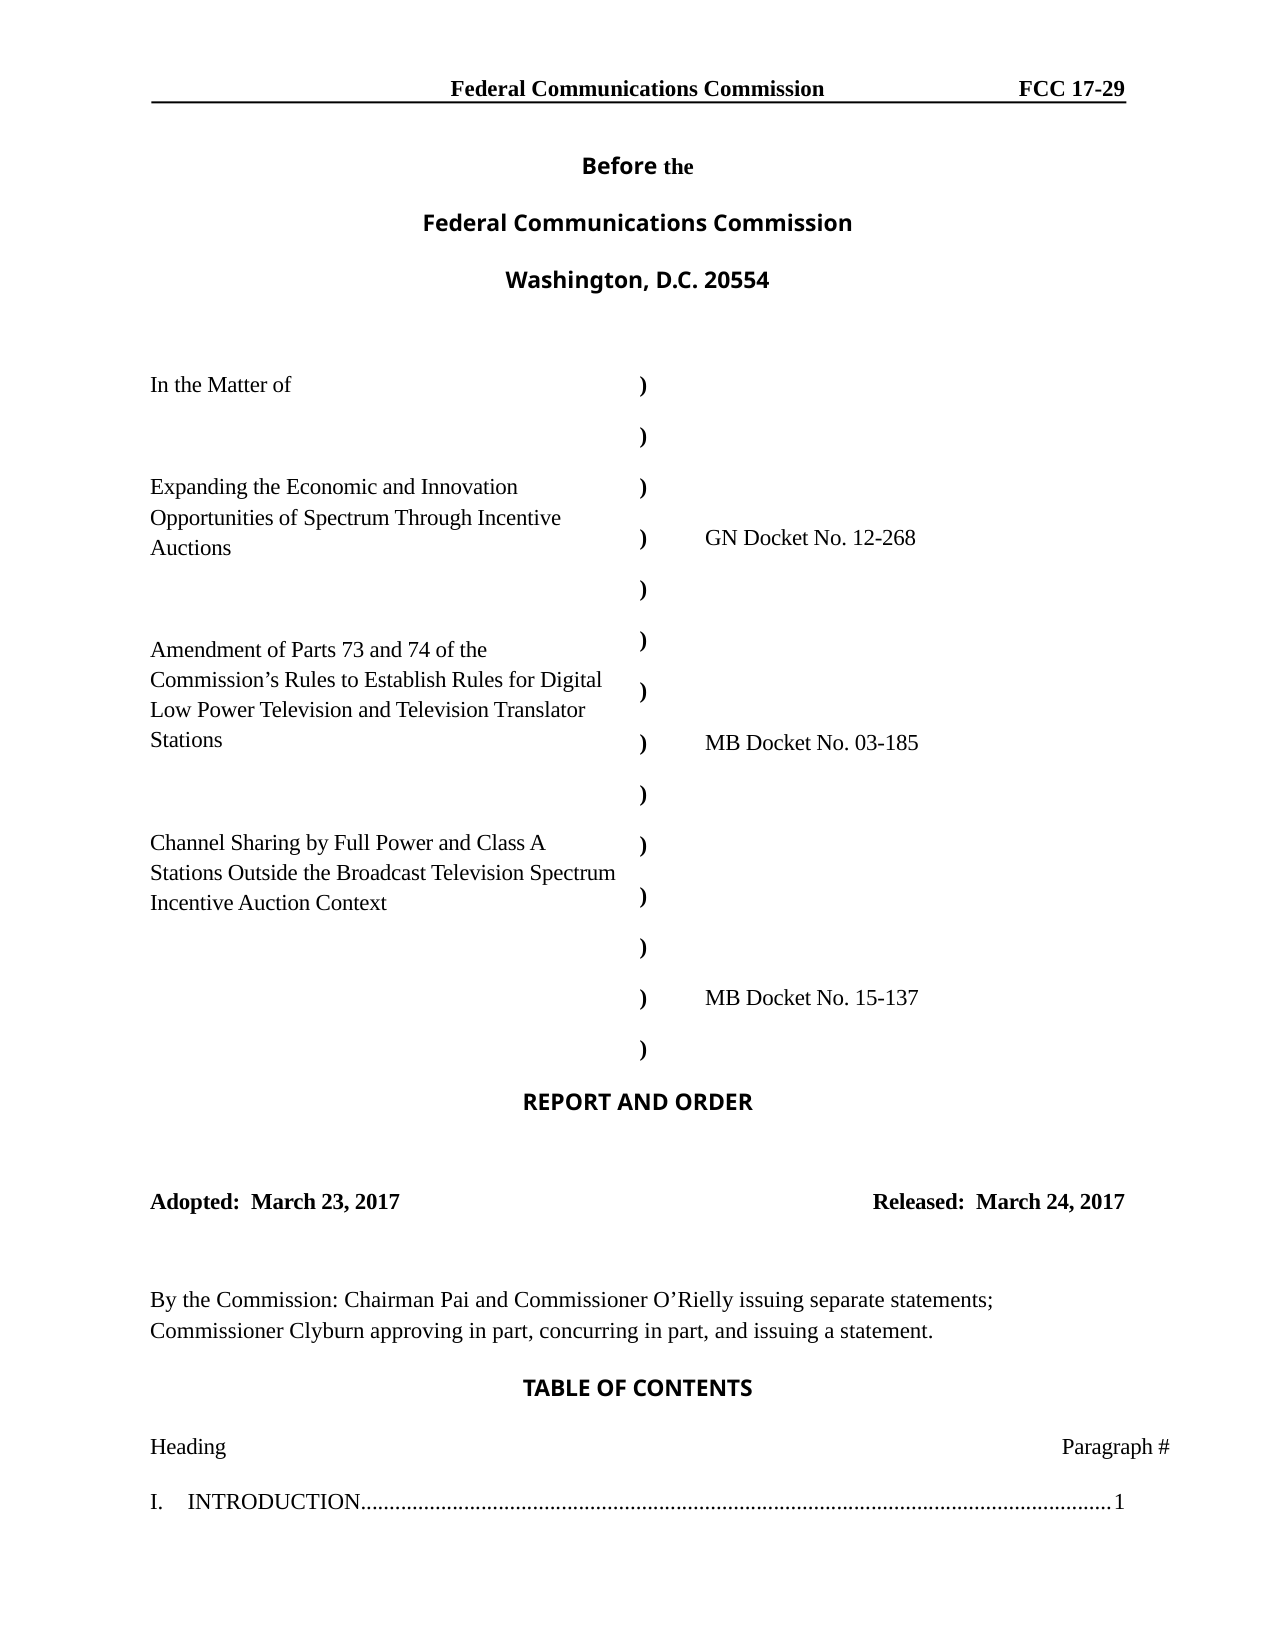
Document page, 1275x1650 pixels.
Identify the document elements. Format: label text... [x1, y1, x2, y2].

text Adopted: March 23, 2017 Released: March 24, 2017 [150, 1190, 1125, 1214]
text Washington, D.C. 20554 [150, 263, 1125, 295]
text I. introduction 1 [150, 1488, 1050, 1514]
table_header ) ) ) ) ) ) ) ) ) ) ) ) ) ) [628, 371, 694, 1086]
text By the Commission: Chairman Pai and Commissioner O’Rielly issuing separate statements; Commissioner Clyburn approving in part, concurring in part, and issuing a statement. [150, 1286, 1125, 1343]
title Heading Paragraph # [150, 1433, 1125, 1459]
text Before the [150, 150, 1125, 181]
table_header GN Docket No. 12-268 MB Docket No. 03-185 MB Docket No. 15-137 [694, 371, 1136, 1086]
text Federal Communications Commission [150, 207, 1125, 238]
text report and order [150, 1086, 1125, 1117]
table_header In the Matter of Expanding the Economic and Innovation Opportunities of Spectrum Through Incentive Auctions Amendment of Parts 73 and 74 of the Commission’s Rules to Establish Rules for Digital Low Power Television and Television Translator Stations Channel Sharing by Full Power and Class A Stations Outside the Broadcast Television Spectrum Incentive Auction Context [139, 371, 628, 1086]
title Table of Contents [150, 1372, 1125, 1403]
